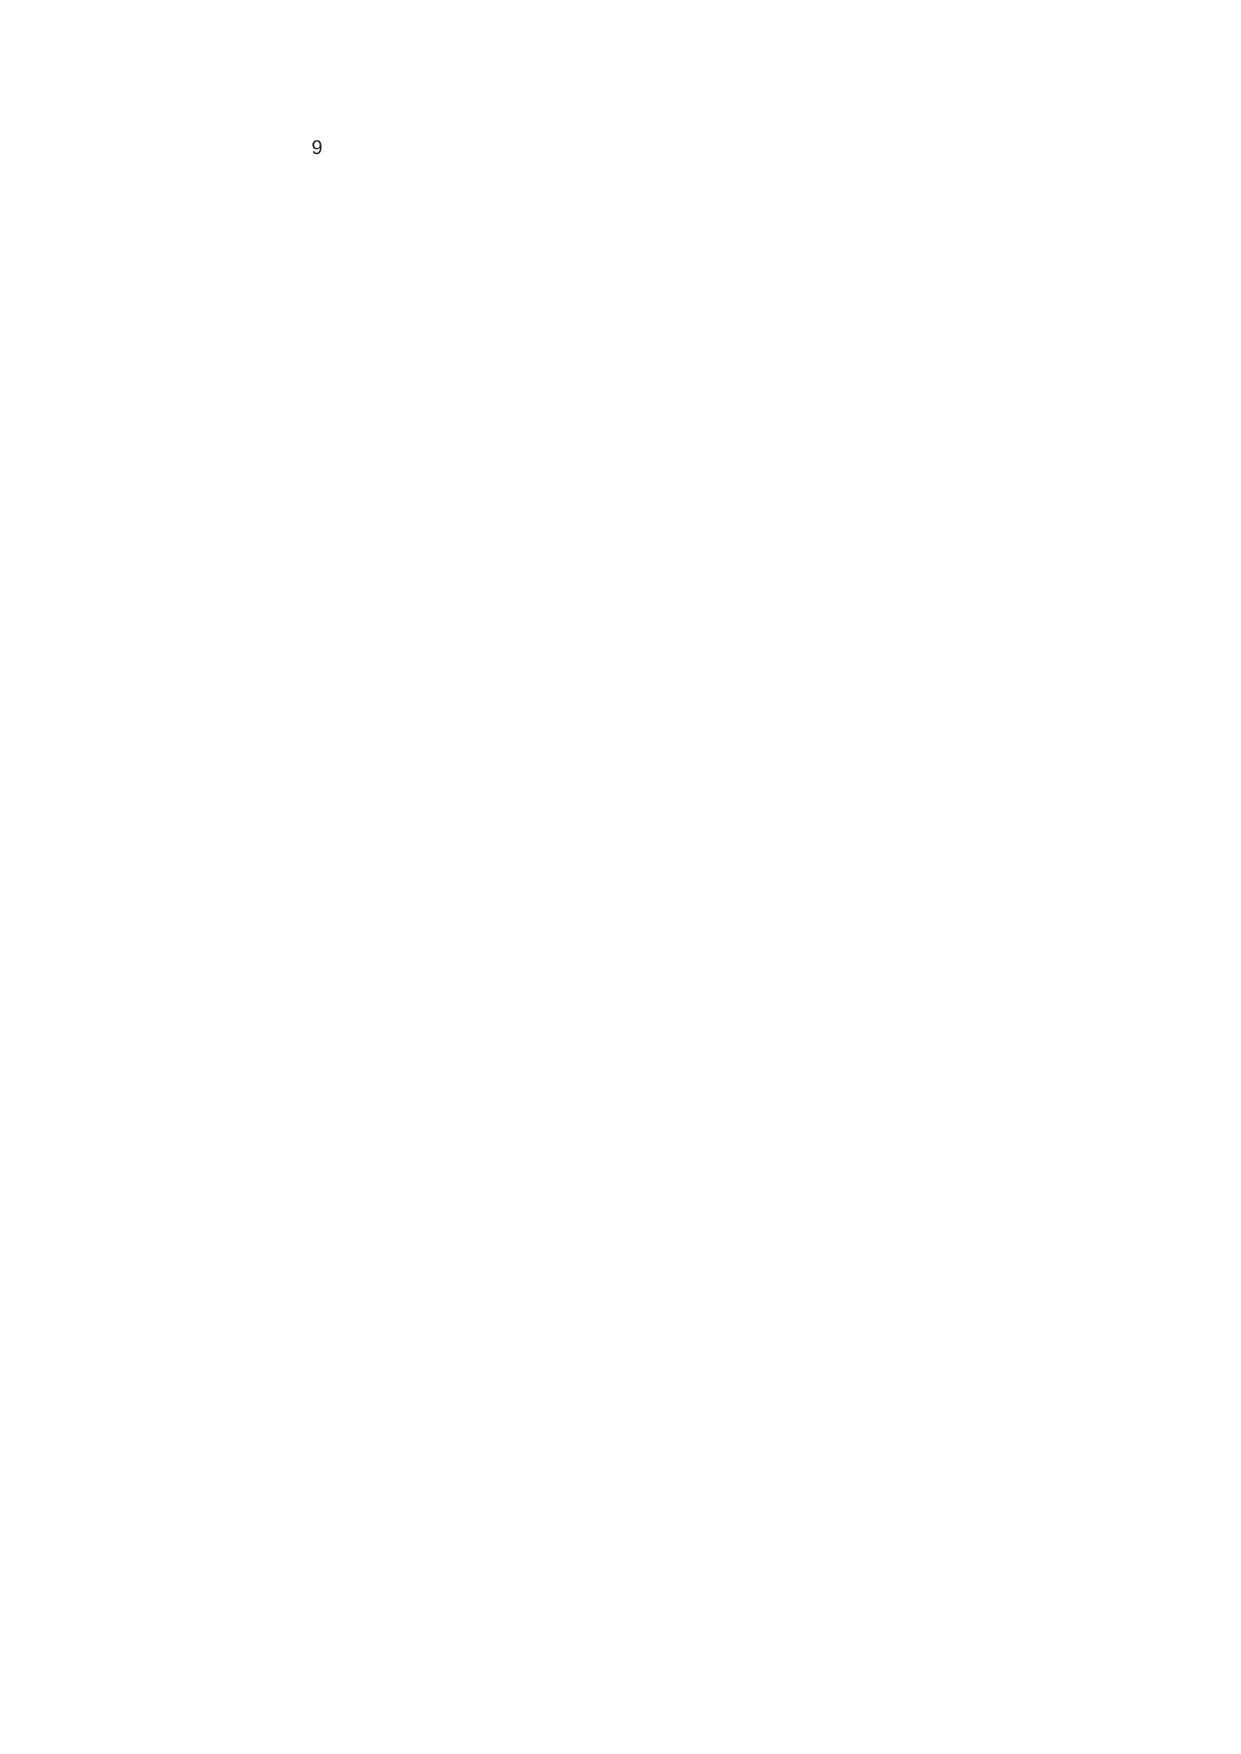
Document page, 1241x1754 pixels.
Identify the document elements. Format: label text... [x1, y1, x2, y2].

text 9 [311, 136, 690, 159]
